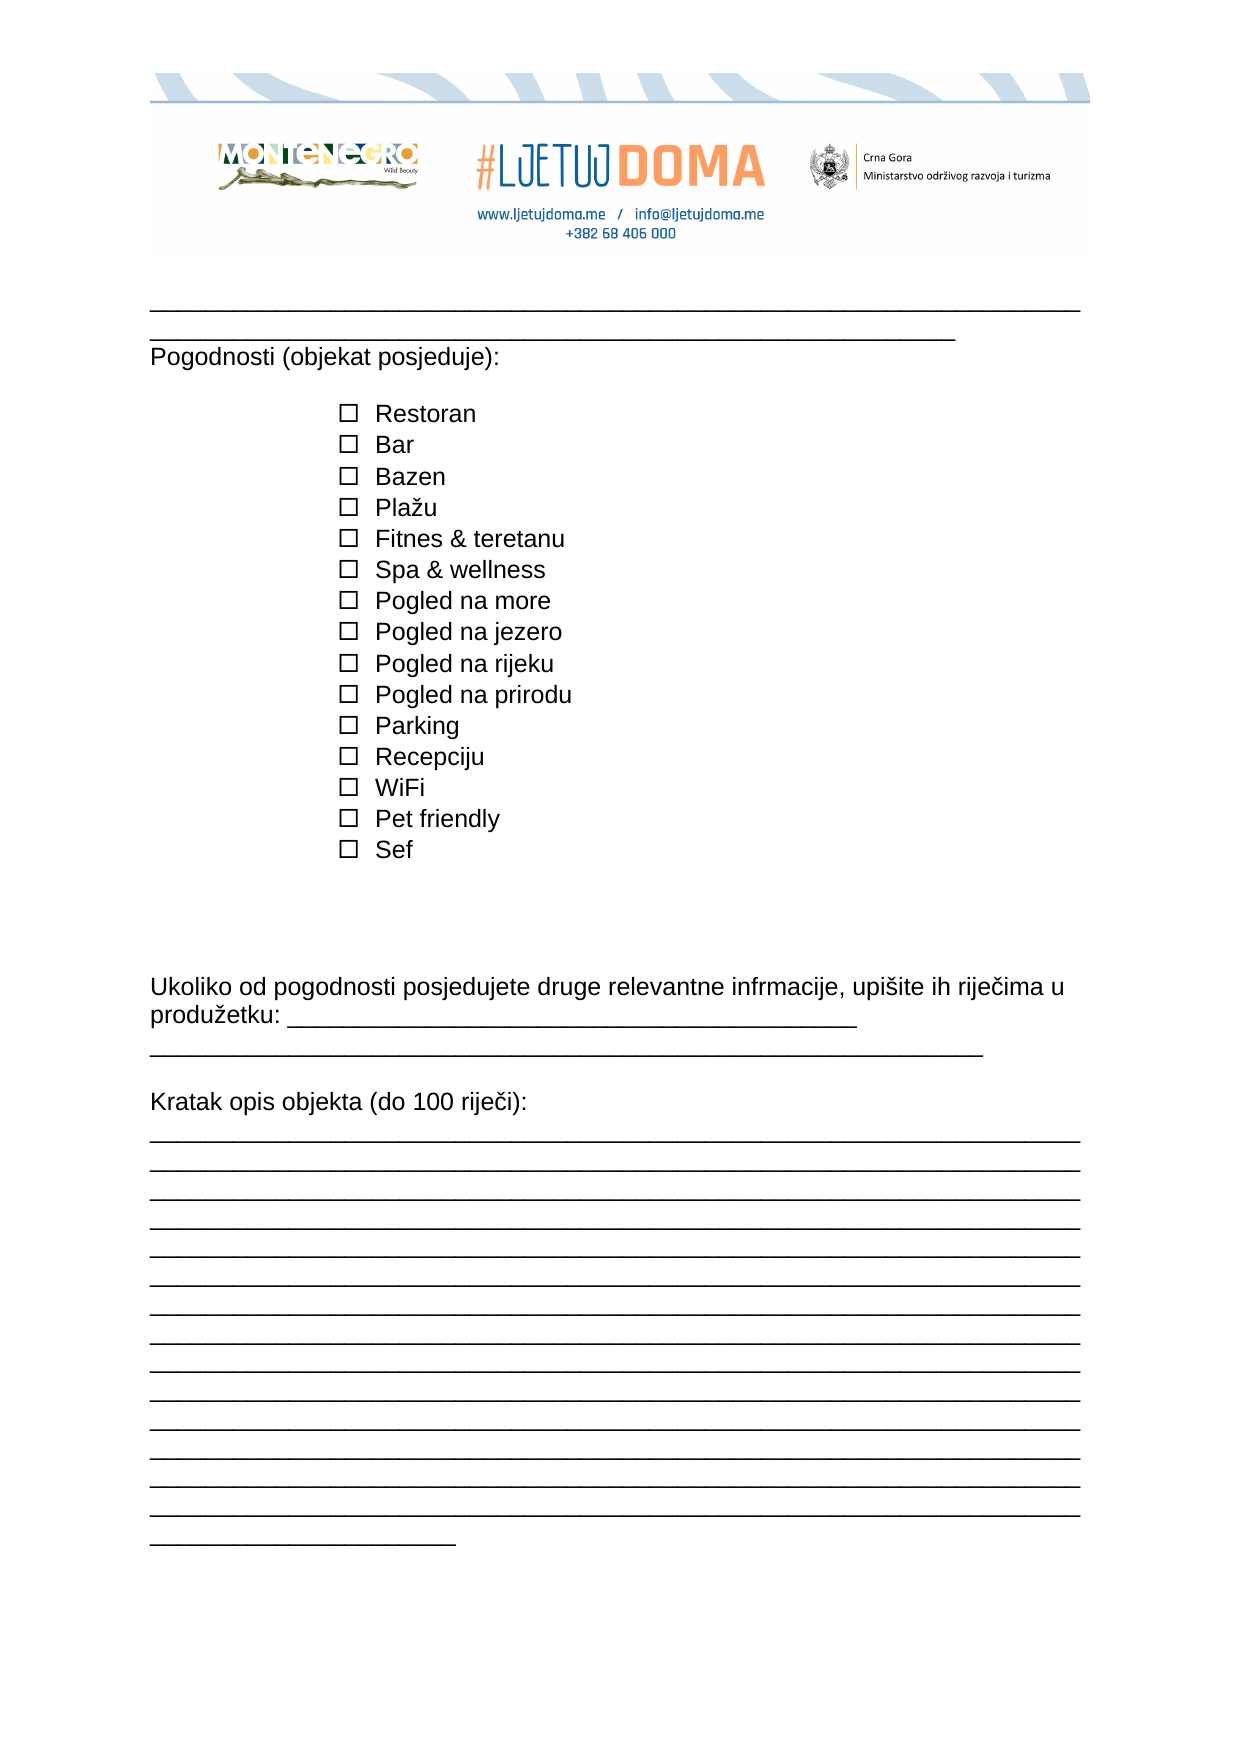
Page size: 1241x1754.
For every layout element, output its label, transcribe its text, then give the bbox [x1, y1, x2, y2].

list Spa & wellness [337, 555, 1090, 584]
text ____________________________________________________________ [150, 1029, 1090, 1058]
list Plažu [337, 493, 1090, 522]
text Kratak opis objekta (do 100 riječi): ________________________________________________________________________________________________________________________________________________________________________________________________________________________________________________________________________________________________________________________________________________________________________________________________________________________________________________________________________________________________________________________________________________________________________________________________________________________________________________________________________________________________________________________________________________________________________________________________________________________________________________________________________________________________________________________________________________________________________________________________ [150, 1087, 1090, 1547]
list Recepciju [337, 742, 1090, 771]
text Ukoliko od pogodnosti posjedujete druge relevantne infrmacije, upišite ih riječima u produžetku: _________________________________________ [150, 972, 1090, 1029]
list Fitnes & teretanu [337, 524, 1090, 553]
picture [150, 73, 1091, 254]
list Pogled na prirodu [337, 680, 1090, 708]
list Restoran [337, 399, 1090, 428]
text Pogodnosti (objekat posjeduje): [150, 342, 1090, 371]
list Pogled na jezero [337, 617, 1090, 646]
list Pogled na rijeku [337, 648, 1090, 677]
list Bar [337, 431, 1090, 459]
list Parking [337, 711, 1090, 740]
list Pet friendly [337, 804, 1090, 833]
list Sef [337, 835, 1090, 864]
list Pogled na more [337, 586, 1090, 615]
list Bazen [337, 462, 1090, 491]
list WiFi [337, 773, 1090, 802]
